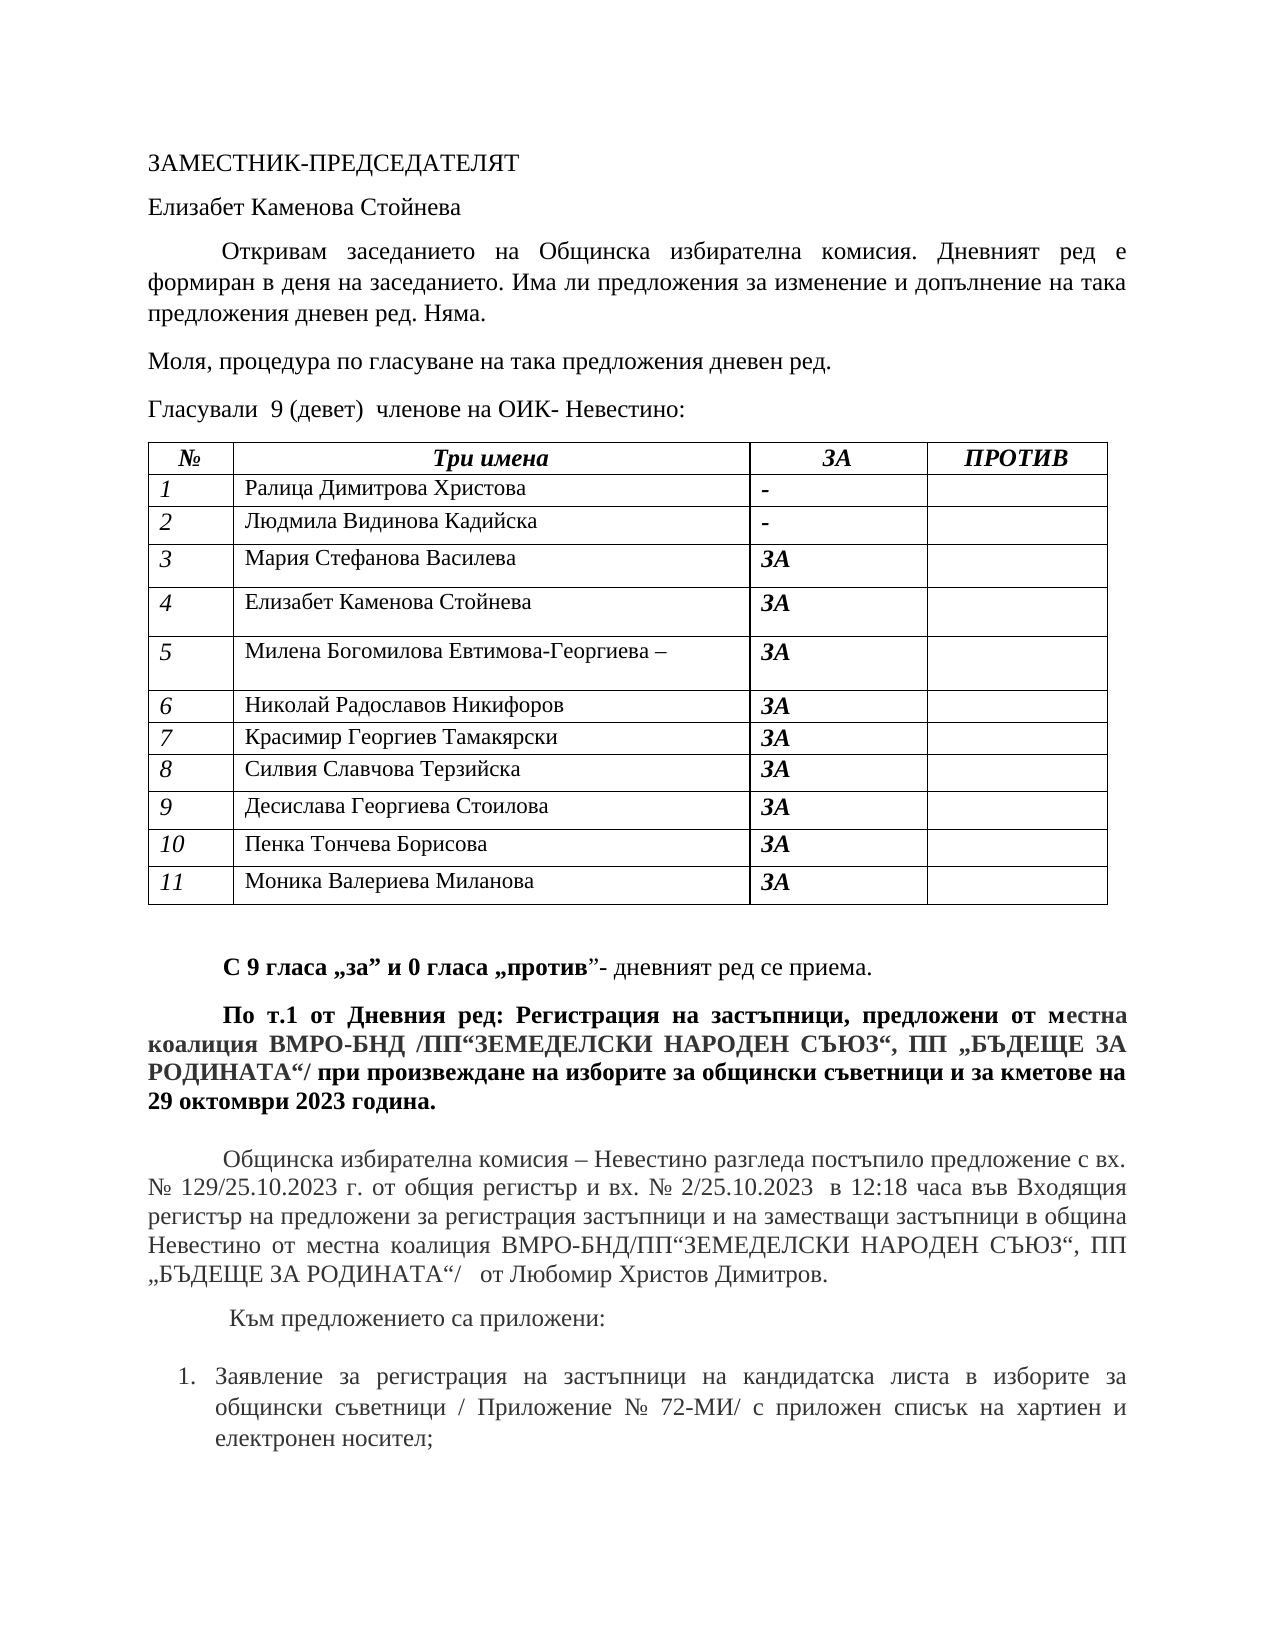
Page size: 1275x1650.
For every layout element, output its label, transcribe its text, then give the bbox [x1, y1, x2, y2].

table_cell 1 [149, 475, 233, 506]
table_cell Красимир Георгиев Тамакярски [234, 723, 749, 753]
text Елизабет Каменова Стойнева [148, 192, 1127, 221]
table_cell ЗА [751, 588, 927, 636]
text Моля, процедура по гласуване на така предложения дневен ред. [148, 346, 1127, 375]
table_cell Мария Стефанова Василева [234, 545, 749, 587]
table_cell ЗА [751, 723, 927, 753]
text С 9 гласа „за” и 0 гласа „против”- дневният ред се приема. [148, 952, 1127, 981]
table_cell Елизабет Каменова Стойнева [234, 588, 749, 636]
table_cell ЗА [751, 637, 927, 690]
table_cell 7 [149, 723, 233, 753]
table_cell [928, 691, 1107, 722]
table_cell Милена Богомилова Евтимова-Георгиева – [234, 637, 749, 690]
table_cell ЗА [751, 867, 927, 903]
text Гласували 9 (девет) членове на ОИК- Невестино: [148, 394, 1127, 423]
table_cell ЗА [751, 691, 927, 722]
table_cell 3 [149, 545, 233, 587]
table_cell Людмила Видинова Кадийска [234, 507, 749, 543]
text Откривам заседанието на Общинска избирателна комисия. Дневният ред е формиран в деня на заседанието. Има ли предложения за изменение и допълнение на така предложения дневен ред. Няма. [148, 236, 1127, 327]
table_cell 9 [149, 792, 233, 828]
table_cell [928, 507, 1107, 543]
table_cell Моника Валериева Миланова [234, 867, 749, 903]
text Към предложението са приложени: [148, 1303, 1127, 1332]
table_cell 10 [149, 830, 233, 866]
table_header № [149, 443, 233, 473]
table_cell 5 [149, 637, 233, 690]
table_cell 6 [149, 691, 233, 722]
table_cell 2 [149, 507, 233, 543]
table_cell [928, 723, 1107, 753]
table_cell Николай Радославов Никифоров [234, 691, 749, 722]
table_header Три имена [234, 443, 749, 473]
table_cell [928, 755, 1107, 791]
table_cell - [751, 475, 927, 506]
table_header ПРОТИВ [928, 443, 1107, 473]
list Заявление за регистрация на застъпници на кандидатска листа в изборите за общински съветници / Приложение № 72-МИ/ с приложен списък на хартиен и електронен носител; [177, 1361, 1127, 1452]
text По т.1 от Дневния ред: Регистрация на застъпници, предложени от местна коалиция ВМРО-БНД /ПП“ЗЕМЕДЕЛСКИ НАРОДЕН СЪЮЗ“, ПП „БЪДЕЩЕ ЗА РОДИНАТА“/ при произвеждане на изборите за общински съветници и за кметове на 29 октомври 2023 година. [148, 1000, 1127, 1115]
text Общинска избирателна комисия – Невестино разгледа постъпило предложение с вх.№ 129/25.10.2023 г. от общия регистър и вх. № 2/25.10.2023 в 12:18 часа във Входящия регистър на предложени за регистрация застъпници и на заместващи застъпници в община Невестино от местна коалиция ВМРО-БНД/ПП“ЗЕМЕДЕЛСКИ НАРОДЕН СЪЮЗ“, ПП „БЪДЕЩЕ ЗА РОДИНАТА“/ от Любомир Христов Димитров. [148, 1144, 1127, 1287]
table_cell Ралица Димитрова Христова [234, 475, 749, 506]
table_cell [928, 792, 1107, 828]
table_cell Силвия Славчова Терзийска [234, 755, 749, 791]
table_cell [928, 830, 1107, 866]
table_cell Пенка Тончева Борисова [234, 830, 749, 866]
table_cell ЗА [751, 830, 927, 866]
table_cell [928, 637, 1107, 690]
table_cell 4 [149, 588, 233, 636]
table_cell 11 [149, 867, 233, 903]
table_cell 8 [149, 755, 233, 791]
text ЗАМЕСТНИК-ПРЕДСЕДАТЕЛЯТ [148, 148, 1127, 176]
table_cell Десислава Георгиева Стоилова [234, 792, 749, 828]
table_header ЗА [751, 443, 927, 473]
table_cell ЗА [751, 545, 927, 587]
table_cell [928, 867, 1107, 903]
table_cell - [751, 507, 927, 543]
table_cell [928, 588, 1107, 636]
table_cell [928, 475, 1107, 506]
table_cell [928, 545, 1107, 587]
table_cell ЗА [751, 755, 927, 791]
table_cell ЗА [751, 792, 927, 828]
